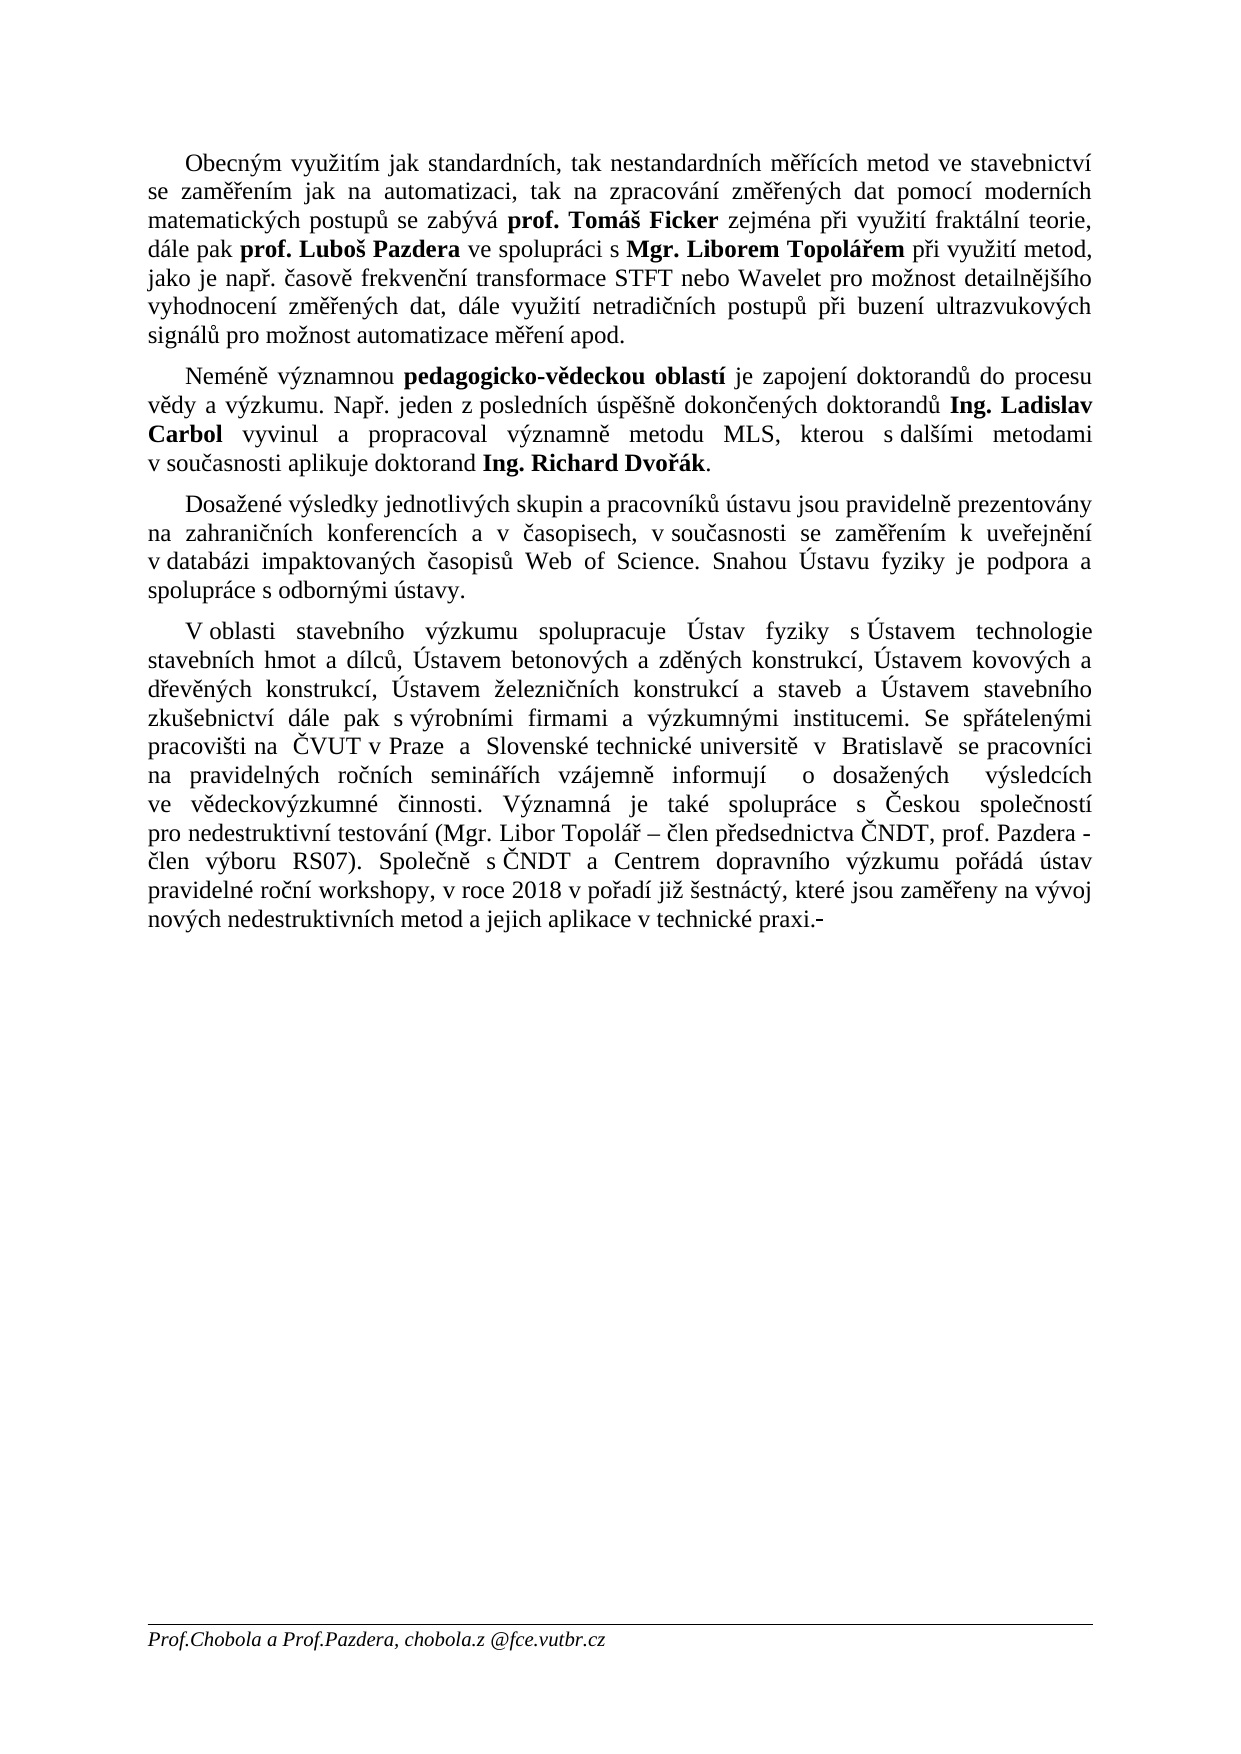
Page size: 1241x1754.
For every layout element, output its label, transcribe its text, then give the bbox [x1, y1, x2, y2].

text Dosažené výsledky jednotlivých skupin a pracovníků ústavu jsou pravidelně prezentovány na zahraničních konferencích a v časopisech, v současnosti se zaměřením k uveřejnění v databázi impaktovaných časopisů Web of Science. Snahou Ústavu fyziky je podpora a spolupráce s odbornými ústavy. [148, 489, 1093, 604]
text Neméně významnou pedagogicko-vědeckou oblastí je zapojení doktorandů do procesu vědy a výzkumu. Např. jeden z posledních úspěšně dokončených doktorandů Ing. Ladislav Carbol vyvinul a propracoval významně metodu MLS, kterou s dalšími metodami v současnosti aplikuje doktorand Ing. Richard Dvořák. [148, 361, 1093, 476]
text Obecným využitím jak standardních, tak nestandardních měřících metod ve stavebnictví se zaměřením jak na automatizaci, tak na zpracování změřených dat pomocí moderních matematických postupů se zabývá prof. Tomáš Ficker zejména při využití fraktální teorie, dále pak prof. Luboš Pazdera ve spolupráci s Mgr. Liborem Topolářem při využití metod, jako je např. časově frekvenční transformace STFT nebo Wavelet pro možnost detailnějšího vyhodnocení změřených dat, dále využití netradičních postupů při buzení ultrazvukových signálů pro možnost automatizace měření apod. [148, 148, 1093, 349]
text V oblasti stavebního výzkumu spolupracuje Ústav fyziky s Ústavem technologie stavebních hmot a dílců, Ústavem betonových a zděných konstrukcí, Ústavem kovových a dřevěných konstrukcí, Ústavem železničních konstrukcí a staveb a Ústavem stavebního zkušebnictví dále pak s výrobními firmami a výzkumnými institucemi. Se spřátelenými pracovišti na ČVUT v Praze a Slovenské technické universitě v Bratislavě se pracovníci na pravidelných ročních seminářích vzájemně informují o dosažených výsledcích ve vědeckovýzkumné činnosti. Významná je také spolupráce s Českou společností pro nedestruktivní testování (Mgr. Libor Topolář – člen předsednictva ČNDT, prof. Pazdera - člen výboru RS07). Společně s ČNDT a Centrem dopravního výzkumu pořádá ústav pravidelné roční workshopy, v roce 2018 v pořadí již šestnáctý, které jsou zaměřeny na vývoj nových nedestruktivních metod a jejich aplikace v technické praxi. [148, 616, 1093, 933]
